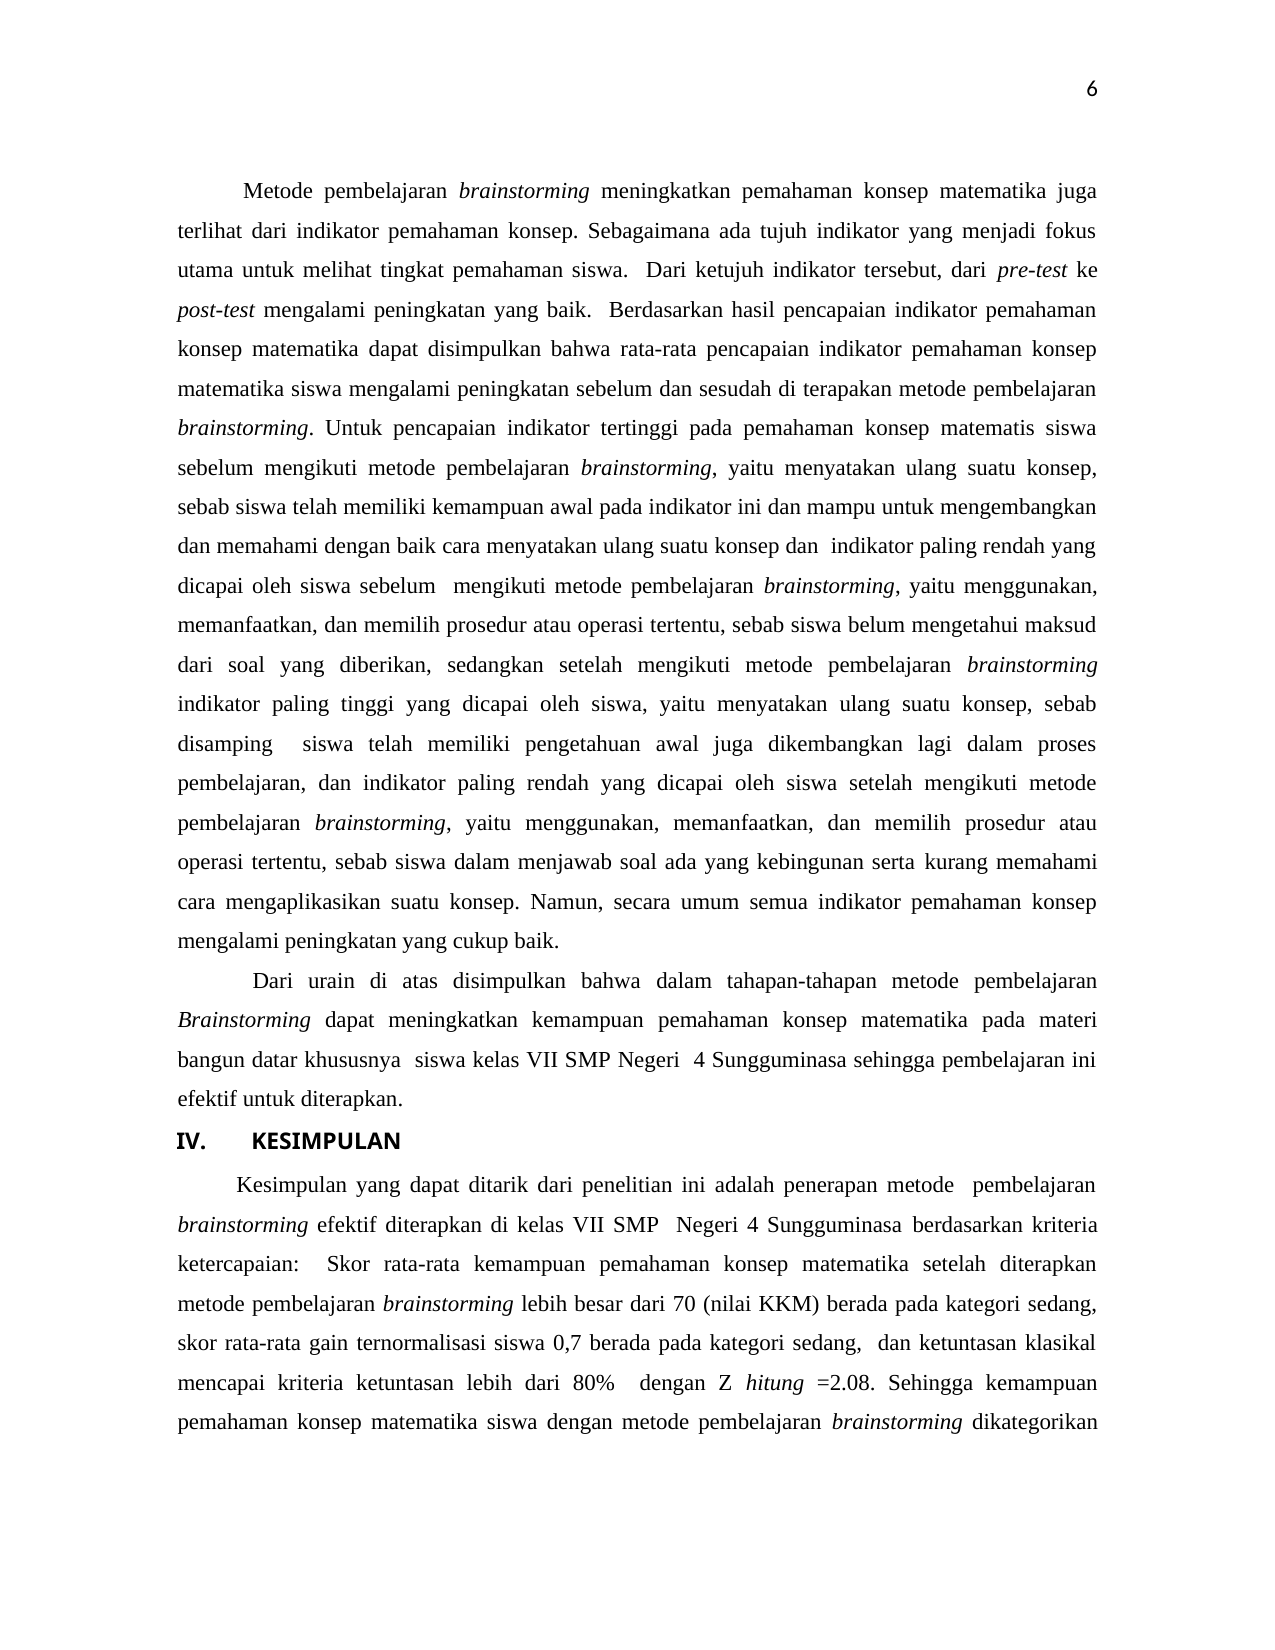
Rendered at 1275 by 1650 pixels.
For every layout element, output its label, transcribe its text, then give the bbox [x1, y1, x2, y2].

text Dari urain di atas disimpulkan bahwa dalam tahapan-tahapan metode pembelajaran Brainstorming dapat meningkatkan kemampuan pemahaman konsep matematika pada materi bangun datar khususnya siswa kelas VII SMP Negeri 4 Sungguminasa sehingga pembelajaran ini efektif untuk diterapkan. [177, 967, 1098, 1112]
list KESIMPULAN [176, 1125, 1098, 1156]
list Metode pembelajaran brainstorming meningkatkan pemahaman konsep matematika juga terlihat dari indikator pemahaman konsep. Sebagaimana ada tujuh indikator yang menjadi fokus utama untuk melihat tingkat pemahaman siswa. Dari ketujuh indikator tersebut, dari pre-test ke post-test mengalami peningkatan yang baik. Berdasarkan hasil pencapaian indikator pemahaman konsep matematika dapat disimpulkan bahwa rata-rata pencapaian indikator pemahaman konsep matematika siswa mengalami peningkatan sebelum dan sesudah di terapakan metode pembelajaran brainstorming. Untuk pencapaian indikator tertinggi pada pemahaman konsep matematis siswa sebelum mengikuti metode pembelajaran brainstorming, yaitu menyatakan ulang suatu konsep, sebab siswa telah memiliki kemampuan awal pada indikator ini dan mampu untuk mengembangkan dan memahami dengan baik cara menyatakan ulang suatu konsep dan indikator paling rendah yang dicapai oleh siswa sebelum mengikuti metode pembelajaran brainstorming, yaitu menggunakan, memanfaatkan, dan memilih prosedur atau operasi tertentu, sebab siswa belum mengetahui maksud dari soal yang diberikan, sedangkan setelah mengikuti metode pembelajaran brainstorming indikator paling tinggi yang dicapai oleh siswa, yaitu menyatakan ulang suatu konsep, sebab disamping siswa telah memiliki pengetahuan awal juga dikembangkan lagi dalam proses pembelajaran, dan indikator paling rendah yang dicapai oleh siswa setelah mengikuti metode pembelajaran brainstorming, yaitu menggunakan, memanfaatkan, dan memilih prosedur atau operasi tertentu, sebab siswa dalam menjawab soal ada yang kebingunan serta kurang memahami cara mengaplikasikan suatu konsep. Namun, secara umum semua indikator pemahaman konsep mengalami peningkatan yang cukup baik. [177, 177, 1098, 954]
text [177, 1172, 1098, 1435]
